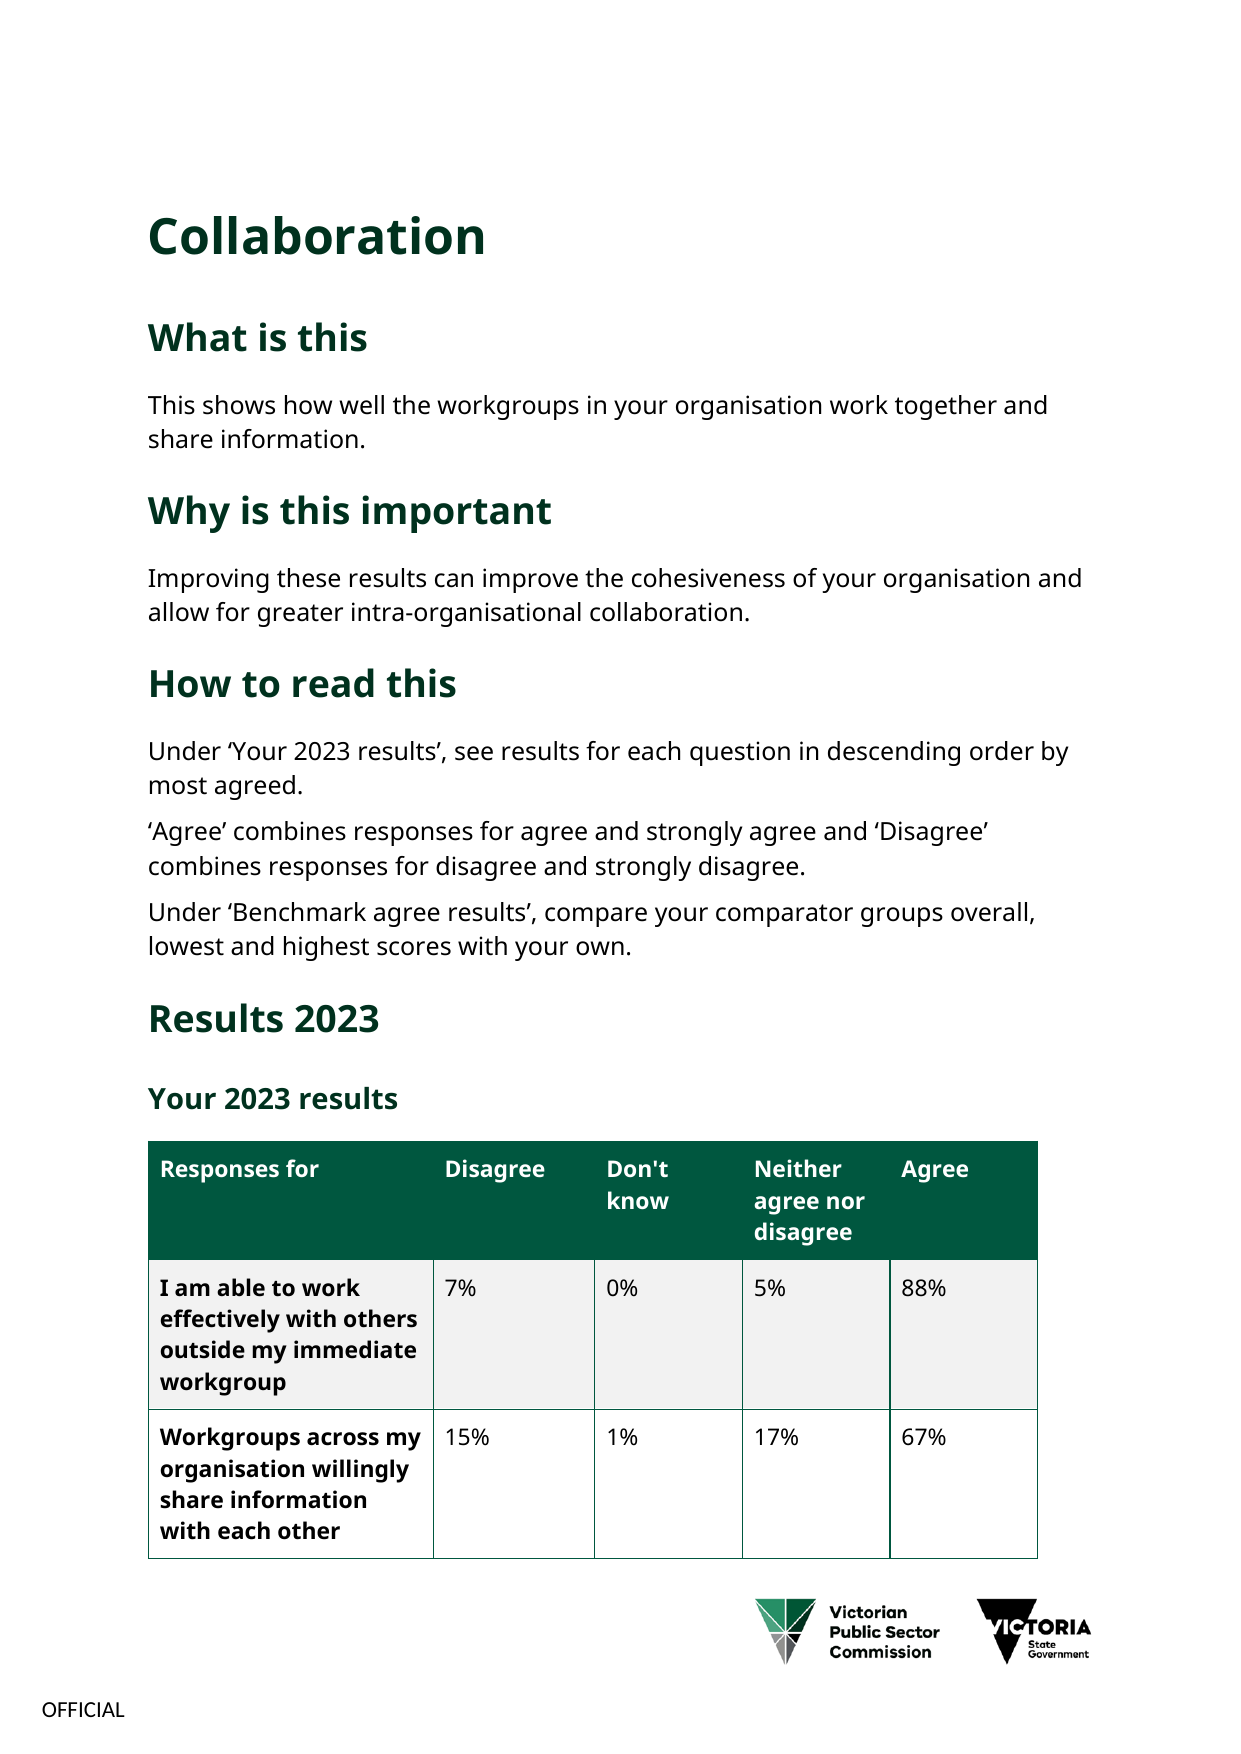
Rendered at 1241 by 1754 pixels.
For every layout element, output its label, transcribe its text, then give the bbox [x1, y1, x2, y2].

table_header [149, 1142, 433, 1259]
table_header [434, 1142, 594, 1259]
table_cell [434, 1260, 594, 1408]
subtitle Collaboration [148, 201, 1092, 269]
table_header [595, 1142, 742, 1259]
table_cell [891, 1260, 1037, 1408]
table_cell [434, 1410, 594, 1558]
subtitle Your 2023 results [148, 1078, 1092, 1118]
subtitle How to read this [148, 658, 1092, 709]
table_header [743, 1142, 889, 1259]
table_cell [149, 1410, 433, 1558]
subtitle What is this [148, 311, 1092, 362]
text This shows how well the workgroups in your organisation work together and share information. [148, 387, 1092, 455]
text Under ‘Your 2023 results’, see results for each question in descending order by most agreed. [148, 733, 1092, 802]
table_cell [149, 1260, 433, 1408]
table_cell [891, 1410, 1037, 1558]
picture [754, 1598, 1093, 1666]
subtitle Results 2023 [148, 992, 1092, 1043]
text ‘Agree’ combines responses for agree and strongly agree and ‘Disagree’ combines responses for disagree and strongly disagree. [148, 814, 1092, 882]
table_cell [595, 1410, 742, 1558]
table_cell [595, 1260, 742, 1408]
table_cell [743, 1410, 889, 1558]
text Improving these results can improve the cohesiveness of your organisation and allow for greater intra-organisational collaboration. [148, 560, 1092, 628]
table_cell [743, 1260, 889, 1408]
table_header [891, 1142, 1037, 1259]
text Under ‘Benchmark agree results’, compare your comparator groups overall, lowest and highest scores with your own. [148, 894, 1092, 963]
subtitle Why is this important [148, 484, 1092, 536]
